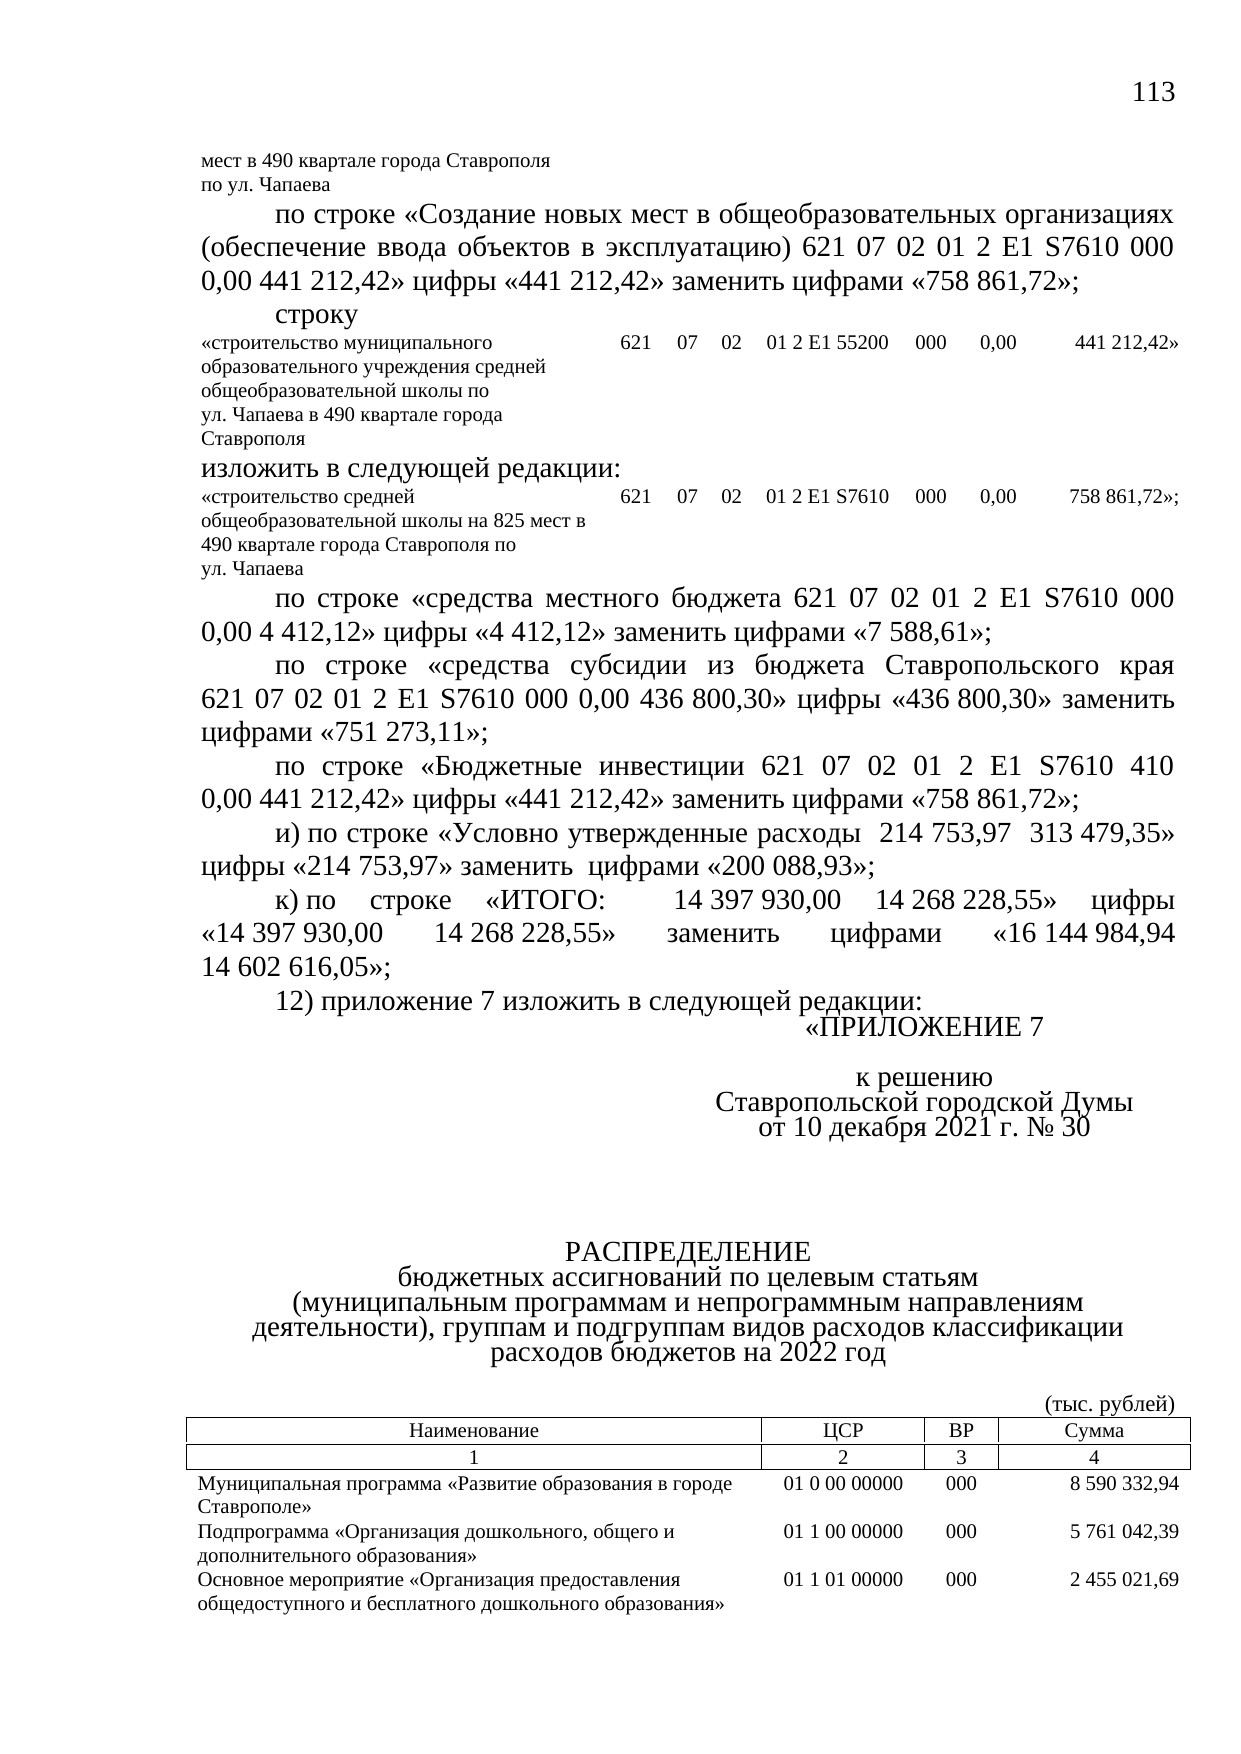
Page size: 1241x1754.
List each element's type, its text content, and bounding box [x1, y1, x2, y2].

text строку [201, 296, 1175, 330]
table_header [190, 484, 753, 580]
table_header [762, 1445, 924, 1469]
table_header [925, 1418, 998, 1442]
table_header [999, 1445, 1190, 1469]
text от 10 декабря 2021 г. № 30 [673, 1116, 1175, 1141]
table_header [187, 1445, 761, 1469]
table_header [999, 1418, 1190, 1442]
text по строке «Бюджетные инвестиции 621 07 02 01 2 Е1 S7610 410 0,00 441 212,42» цифры «441 212,42» заменить цифрами «758 861,72»; [201, 748, 1175, 815]
text к решению [673, 1066, 1175, 1091]
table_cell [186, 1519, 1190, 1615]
title (тыс. рублей) [201, 1392, 1175, 1417]
text 12) приложение 7 изложить в следующей редакции: [201, 983, 1175, 1016]
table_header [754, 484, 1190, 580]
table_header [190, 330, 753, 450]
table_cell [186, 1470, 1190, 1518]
text по строке «средства субсидии из бюджета Ставропольского края 621 07 02 01 2 Е1 S7610 000 0,00 436 800,30» цифры «436 800,30» заменить цифрами «751 273,11»; [201, 647, 1175, 748]
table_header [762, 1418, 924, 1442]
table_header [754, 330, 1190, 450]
title РАСПРЕДЕЛЕНИЕ [693, 1242, 1175, 1267]
text по строке «Создание новых мест в общеобразовательных организациях (обеспечение ввода объектов в эксплуатацию) 621 07 02 01 2 Е1 S7610 000 0,00 441 212,42» цифры «441 212,42» заменить цифрами «758 861,72»; [201, 196, 1175, 296]
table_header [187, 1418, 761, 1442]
text Ставропольской городской Думы [673, 1091, 1175, 1116]
title РАСПРЕДЕЛЕНИЕ [201, 1242, 683, 1267]
text «ПРИЛОЖЕНИЕ 7 [673, 1016, 1175, 1041]
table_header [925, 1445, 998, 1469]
text по строке «средства местного бюджета 621 07 02 01 2 Е1 S7610 000 0,00 4 412,12» цифры «4 412,12» заменить цифрами «7 588,61»; [201, 580, 1175, 647]
title (муниципальным программам и непрограммным направлениям деятельности), группам и подгруппам видов расходов классификации расходов бюджетов на 2022 год [201, 1292, 1175, 1367]
text к) по строке «ИТОГО: 14 397 930,00 14 268 228,55» цифры «14 397 930,00 14 268 228,55» заменить цифрами «16 144 984,94 14 602 616,05»; [201, 882, 1175, 983]
title бюджетных ассигнований по целевым статьям [201, 1267, 1175, 1292]
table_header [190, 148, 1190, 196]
text изложить в следующей редакции: [201, 450, 1175, 484]
text и) по строке «Условно утвержденные расходы 214 753,97 313 479,35» цифры «214 753,97» заменить цифрами «200 088,93»; [201, 815, 1175, 882]
